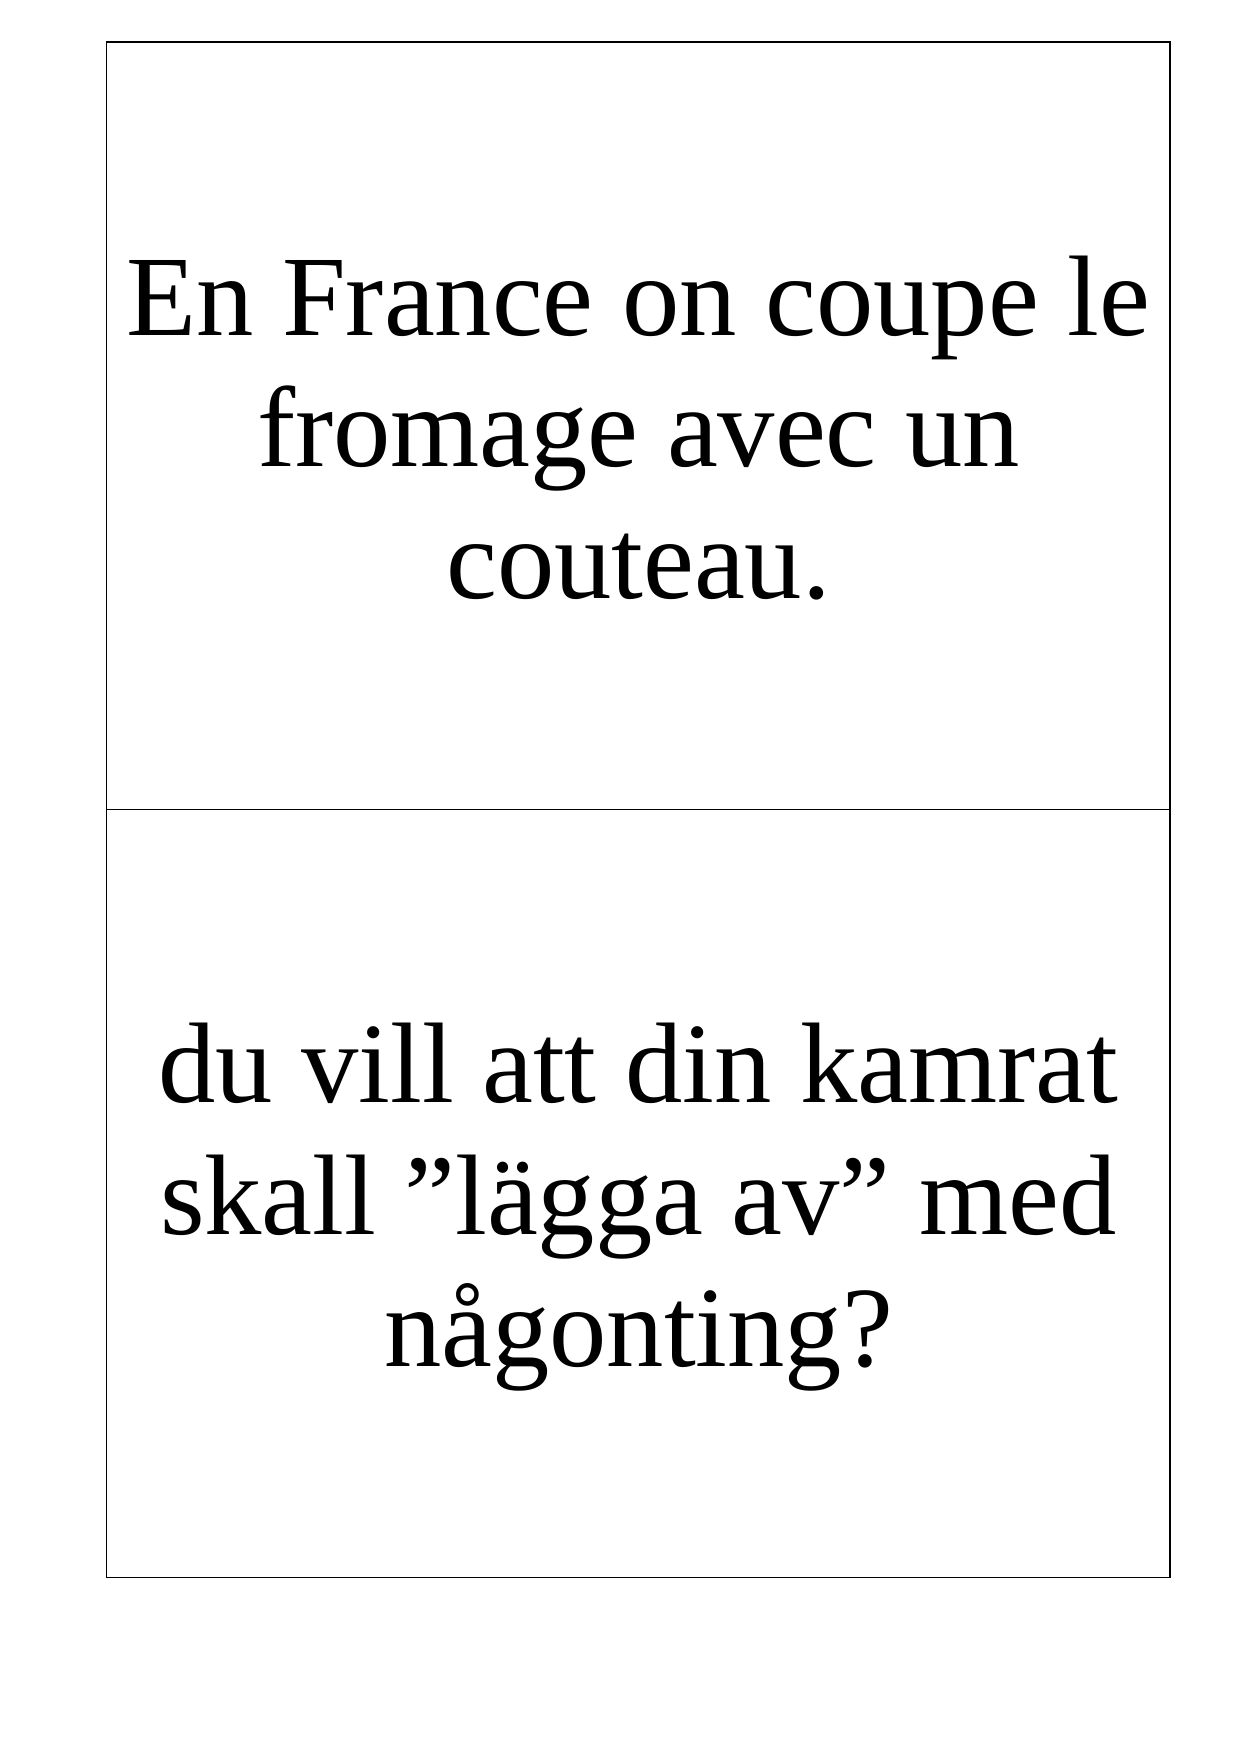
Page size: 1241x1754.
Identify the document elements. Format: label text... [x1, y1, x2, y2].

table_cell du vill att din kamrat skall ”lägga av” med någonting? [107, 810, 1169, 1577]
table_cell En France on coupe le fromage avec un couteau. [107, 43, 1169, 809]
